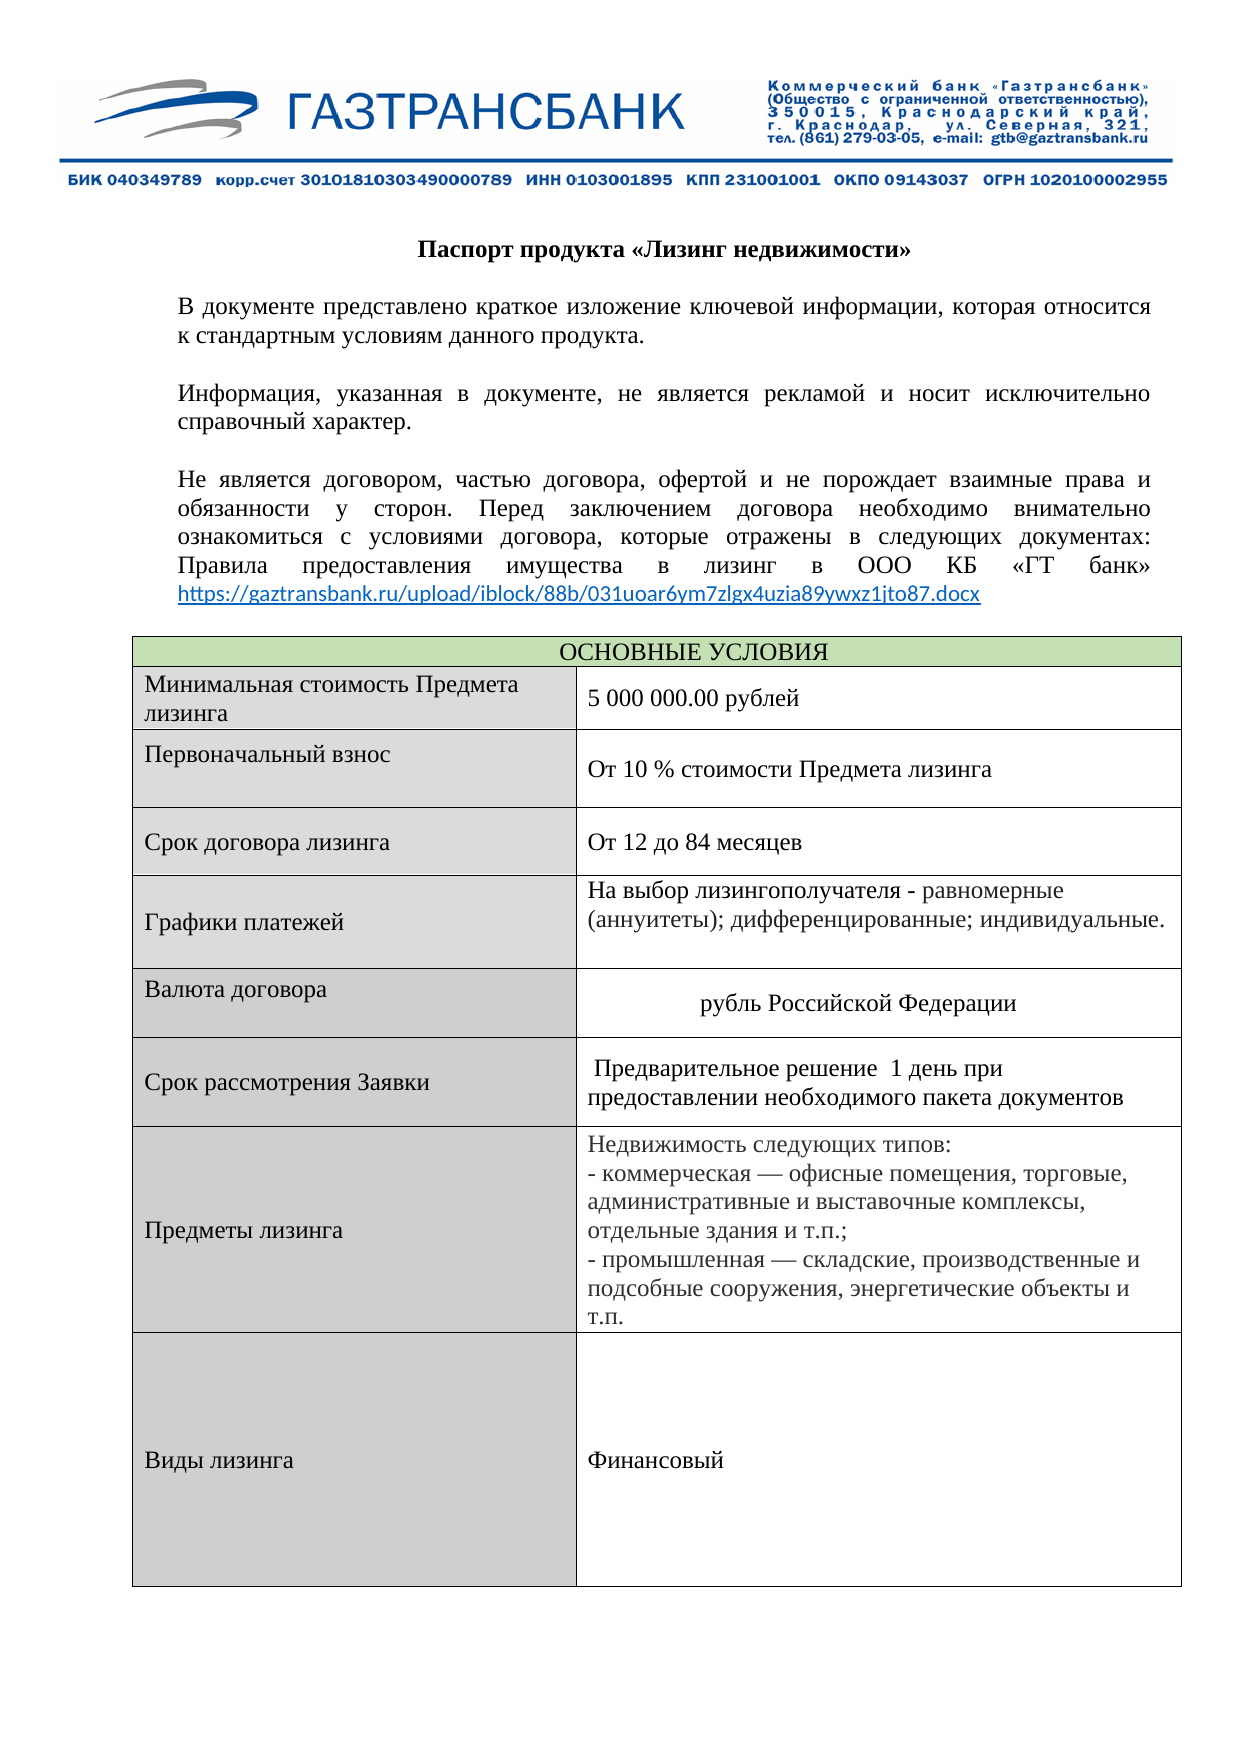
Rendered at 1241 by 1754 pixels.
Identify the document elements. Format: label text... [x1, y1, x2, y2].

picture [59, 79, 1174, 187]
table_cell Предметы лизинга [133, 1127, 576, 1332]
text Паспорт продукта «Лизинг недвижимости» [177, 234, 1152, 263]
table_cell Графики платежей [133, 876, 576, 968]
table_cell рубль Российской Федерации [577, 969, 1181, 1037]
text В документе представлено краткое изложение ключевой информации, которая относится к стандартным условиям данного продукта. [177, 291, 1152, 349]
table_cell Валюта договора [133, 969, 576, 1037]
table_cell На выбор лизингополучателя - равномерные (аннуитеты); дифференцированные; индивидуальные. [577, 876, 1181, 968]
table_cell Виды лизинга [133, 1333, 576, 1586]
table_cell Недвижимость следующих типов: - коммерческая — офисные помещения, торговые, административные и выставочные комплексы, отдельные здания и т.п.; - промышленная — складские, производственные и подсобные сооружения, энергетические объекты и т.п. [577, 1127, 1181, 1332]
table_cell Минимальная стоимость Предмета лизинга [133, 667, 576, 728]
table_cell Срок договора лизинга [133, 808, 576, 874]
text Не является договором, частью договора, офертой и не порождает взаимные права и обязанности у сторон. Перед заключением договора необходимо внимательно ознакомиться с условиями договора, которые отражены в следующих документах: Правила предоставления имущества в лизинг в ООО КБ «ГТ банк» https://gaztransbank.ru/upload/iblock/88b/031uoar6ym7zlgx4uzia89ywxz1jto87.docx [177, 464, 1152, 607]
table_cell Предварительное решение 1 день при предоставлении необходимого пакета документов [577, 1038, 1181, 1126]
table_header ОСНОВНЫЕ УСЛОВИЯ [133, 637, 1181, 666]
table_cell Первоначальный взнос [133, 730, 576, 807]
text Информация, указанная в документе, не является рекламой и носит исключительно справочный характер. [177, 378, 1152, 435]
table_cell 5 000 000.00 рублей [577, 667, 1181, 728]
table_cell От 12 до 84 месяцев [577, 808, 1181, 874]
table_cell Финансовый [577, 1333, 1181, 1586]
table_cell От 10 % стоимости Предмета лизинга [577, 730, 1181, 807]
table_cell Срок рассмотрения Заявки [133, 1038, 576, 1126]
